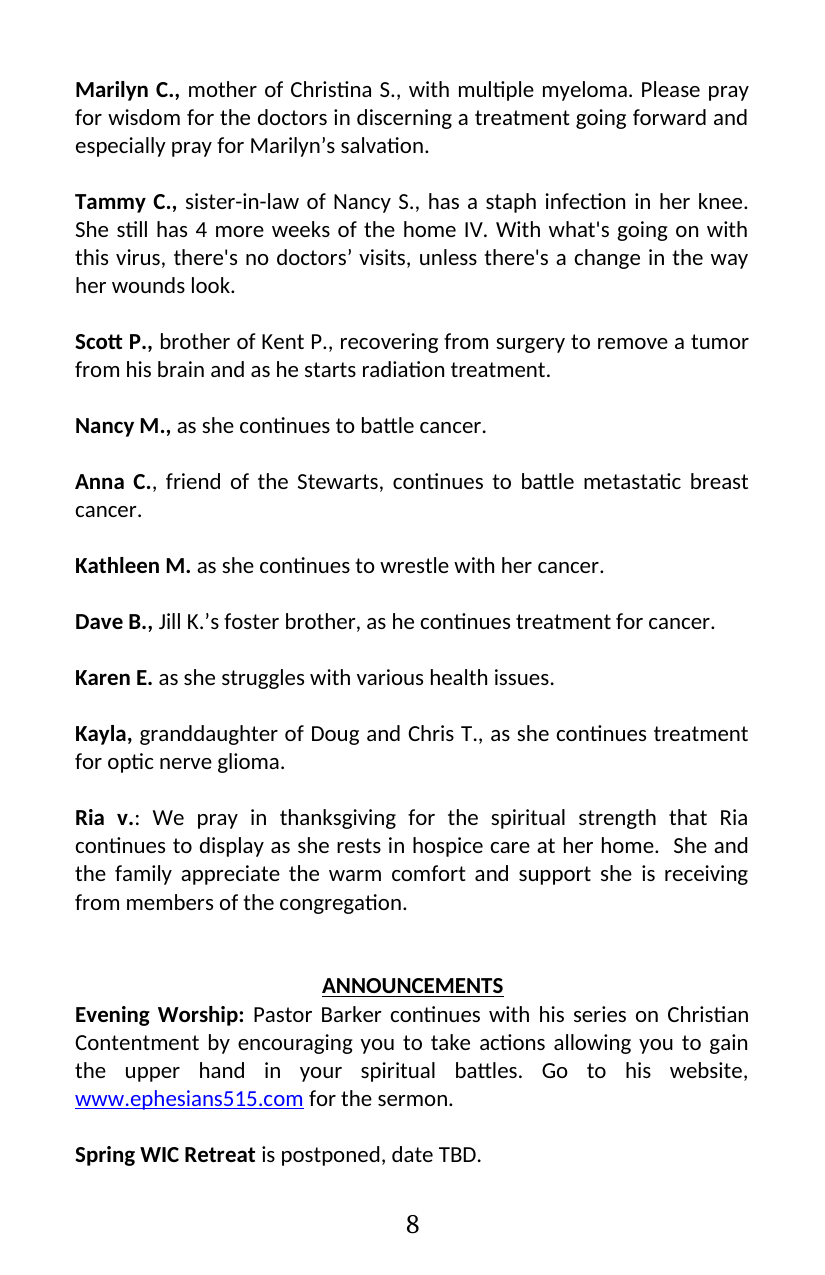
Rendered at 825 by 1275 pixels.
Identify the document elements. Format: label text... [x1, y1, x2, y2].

text Scott P., brother of Kent P., recovering from surgery to remove a tumor from his brain and as he starts radiation treatment. [75, 327, 750, 383]
text Tammy C., sister-in-law of Nancy S., has a staph infection in her knee. She still has 4 more weeks of the home IV. With what's going on with this virus, there's no doctors’ visits, unless there's a change in the way her wounds look. [75, 187, 750, 299]
text Nancy M., as she continues to battle cancer. [75, 411, 750, 439]
text Kathleen M. as she continues to wrestle with her cancer. [75, 551, 750, 579]
text Ria v.: We pray in thanksgiving for the spiritual strength that Ria continues to display as she rests in hospice care at her home. She and the family appreciate the warm comfort and support she is receiving from members of the congregation. [75, 803, 750, 916]
text Karen E. as she struggles with various health issues. [75, 663, 750, 691]
text Kayla, granddaughter of Doug and Chris T., as she continues treatment for optic nerve glioma. [75, 719, 750, 776]
text Anna C., friend of the Stewarts, continues to battle metastatic breast cancer. [75, 467, 750, 523]
text Spring WIC Retreat is postponed, date TBD. [75, 1140, 750, 1168]
text Evening Worship: Pastor Barker continues with his series on Christian Contentment by encouraging you to take actions allowing you to gain the upper hand in your spiritual battles. Go to his website, www.ephesians515.com for the sermon. [75, 1000, 750, 1112]
text Marilyn C., mother of Christina S., with multiple myeloma. Please pray for wisdom for the doctors in discerning a treatment going forward and especially pray for Marilyn’s salvation. [75, 75, 750, 159]
text ANNOUNCEMENTS [75, 972, 750, 1000]
text Dave B., Jill K.’s foster brother, as he continues treatment for cancer. [75, 607, 750, 635]
